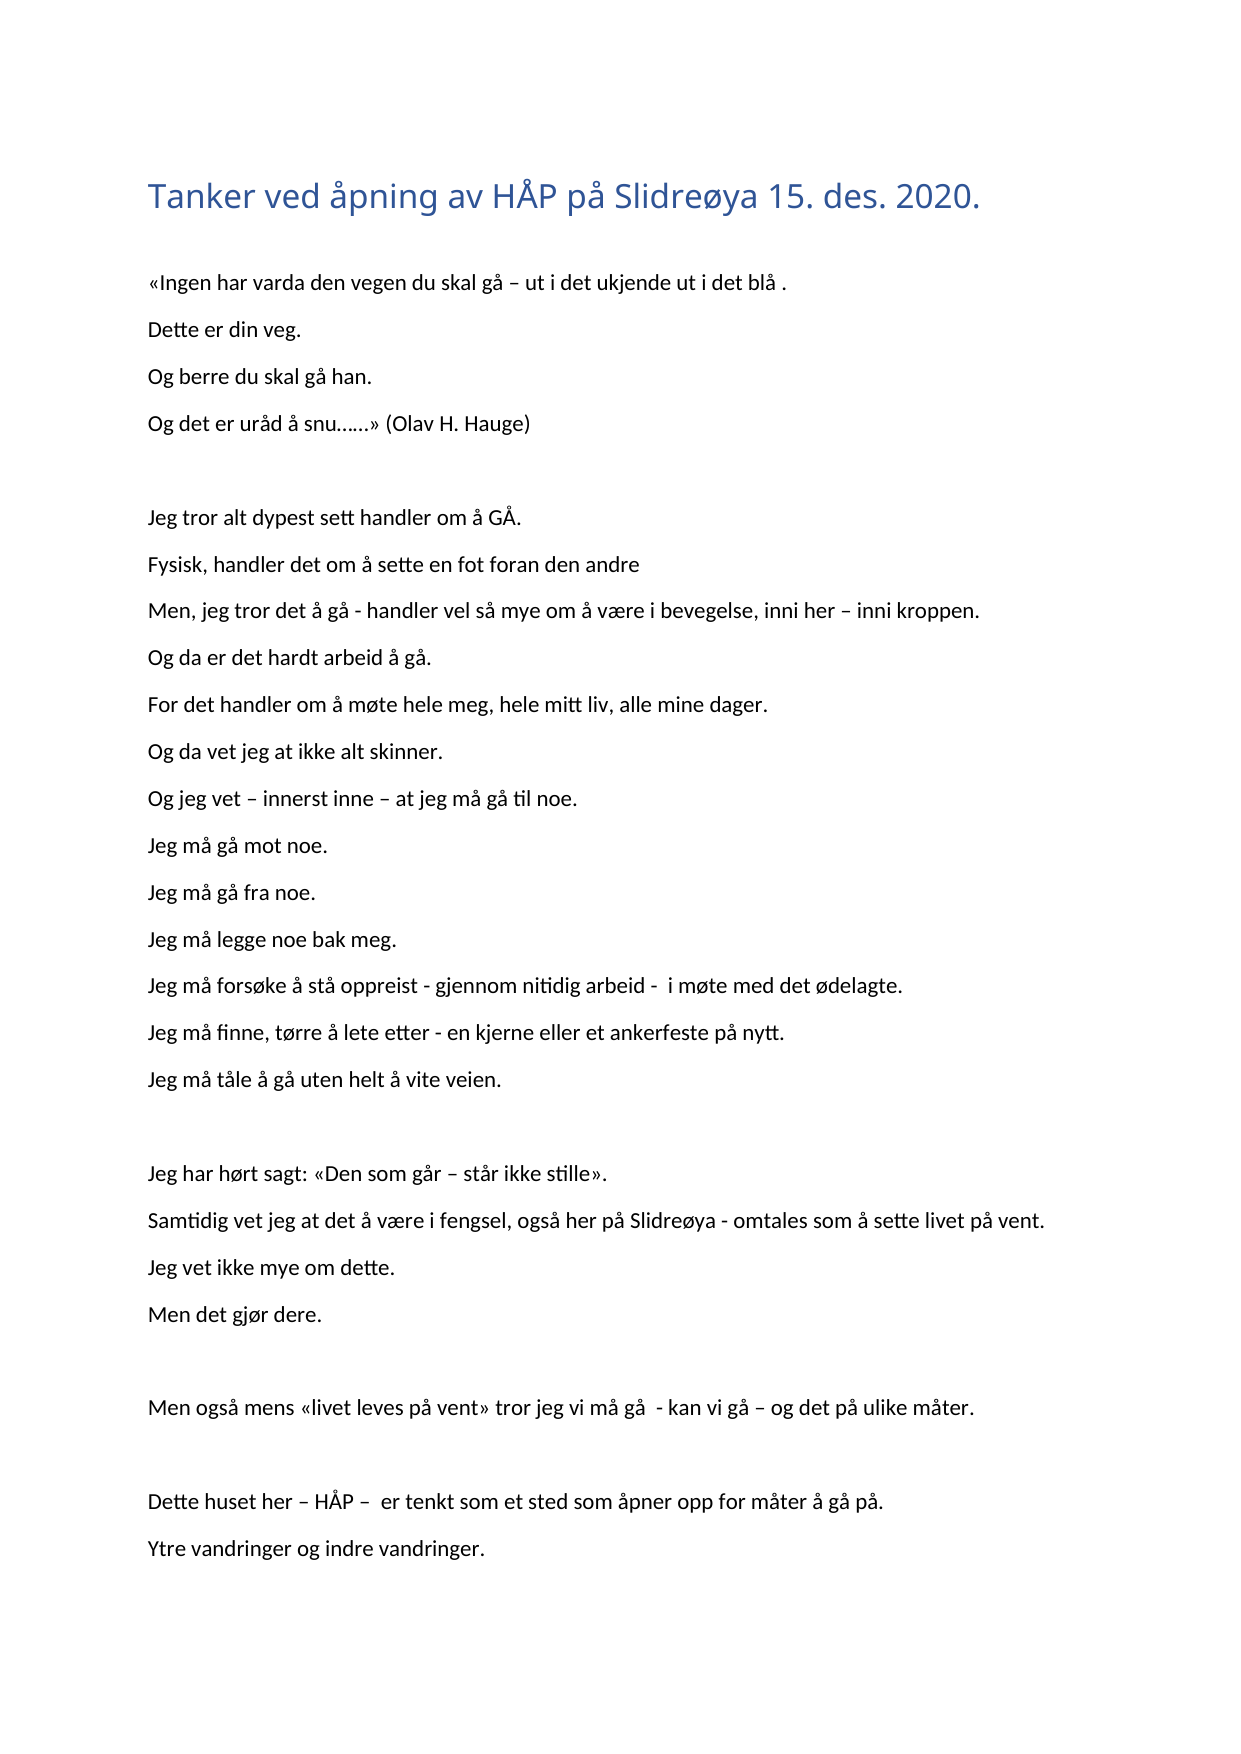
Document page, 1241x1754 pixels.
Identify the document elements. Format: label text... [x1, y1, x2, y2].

text Dette er din veg. [148, 315, 1093, 343]
text Men også mens «livet leves på vent» tror jeg vi må gå - kan vi gå – og det på ulike måter. [148, 1393, 1093, 1421]
text «Ingen har varda den vegen du skal gå – ut i det ukjende ut i det blå . [148, 268, 1093, 296]
text Og jeg vet – innerst inne – at jeg må gå til noe. [148, 784, 1093, 812]
text Og det er uråd å snu……» (Olav H. Hauge) [148, 409, 1093, 437]
text Fysisk, handler det om å sette en fot foran den andre [148, 550, 1093, 578]
text Og da er det hardt arbeid å gå. [148, 643, 1093, 671]
text Samtidig vet jeg at det å være i fengsel, også her på Slidreøya - omtales som å sette livet på vent. [148, 1206, 1093, 1234]
text Men, jeg tror det å gå - handler vel så mye om å være i bevegelse, inni her – inni kroppen. [148, 597, 1093, 624]
subtitle Tanker ved åpning av HÅP på Slidreøya 15. des. 2020. [148, 173, 1093, 218]
text Dette huset her – HÅP – er tenkt som et sted som åpner opp for måter å gå på. [148, 1487, 1093, 1515]
text Jeg har hørt sagt: «Den som går – står ikke stille». [148, 1159, 1093, 1187]
text Jeg må gå mot noe. [148, 831, 1093, 859]
text Og da vet jeg at ikke alt skinner. [148, 737, 1093, 765]
text Jeg må finne, tørre å lete etter - en kjerne eller et ankerfeste på nytt. [148, 1018, 1093, 1046]
text Jeg må legge noe bak meg. [148, 925, 1093, 953]
text Men det gjør dere. [148, 1300, 1093, 1328]
text Jeg må gå fra noe. [148, 878, 1093, 906]
text For det handler om å møte hele meg, hele mitt liv, alle mine dager. [148, 690, 1093, 718]
text Ytre vandringer og indre vandringer. [148, 1534, 1093, 1562]
text Jeg vet ikke mye om dette. [148, 1253, 1093, 1281]
text Jeg tror alt dypest sett handler om å GÅ. [148, 503, 1093, 531]
text Jeg må tåle å gå uten helt å vite veien. [148, 1065, 1093, 1093]
text Og berre du skal gå han. [148, 362, 1093, 390]
text Jeg må forsøke å stå oppreist - gjennom nitidig arbeid - i møte med det ødelagte. [148, 972, 1093, 999]
